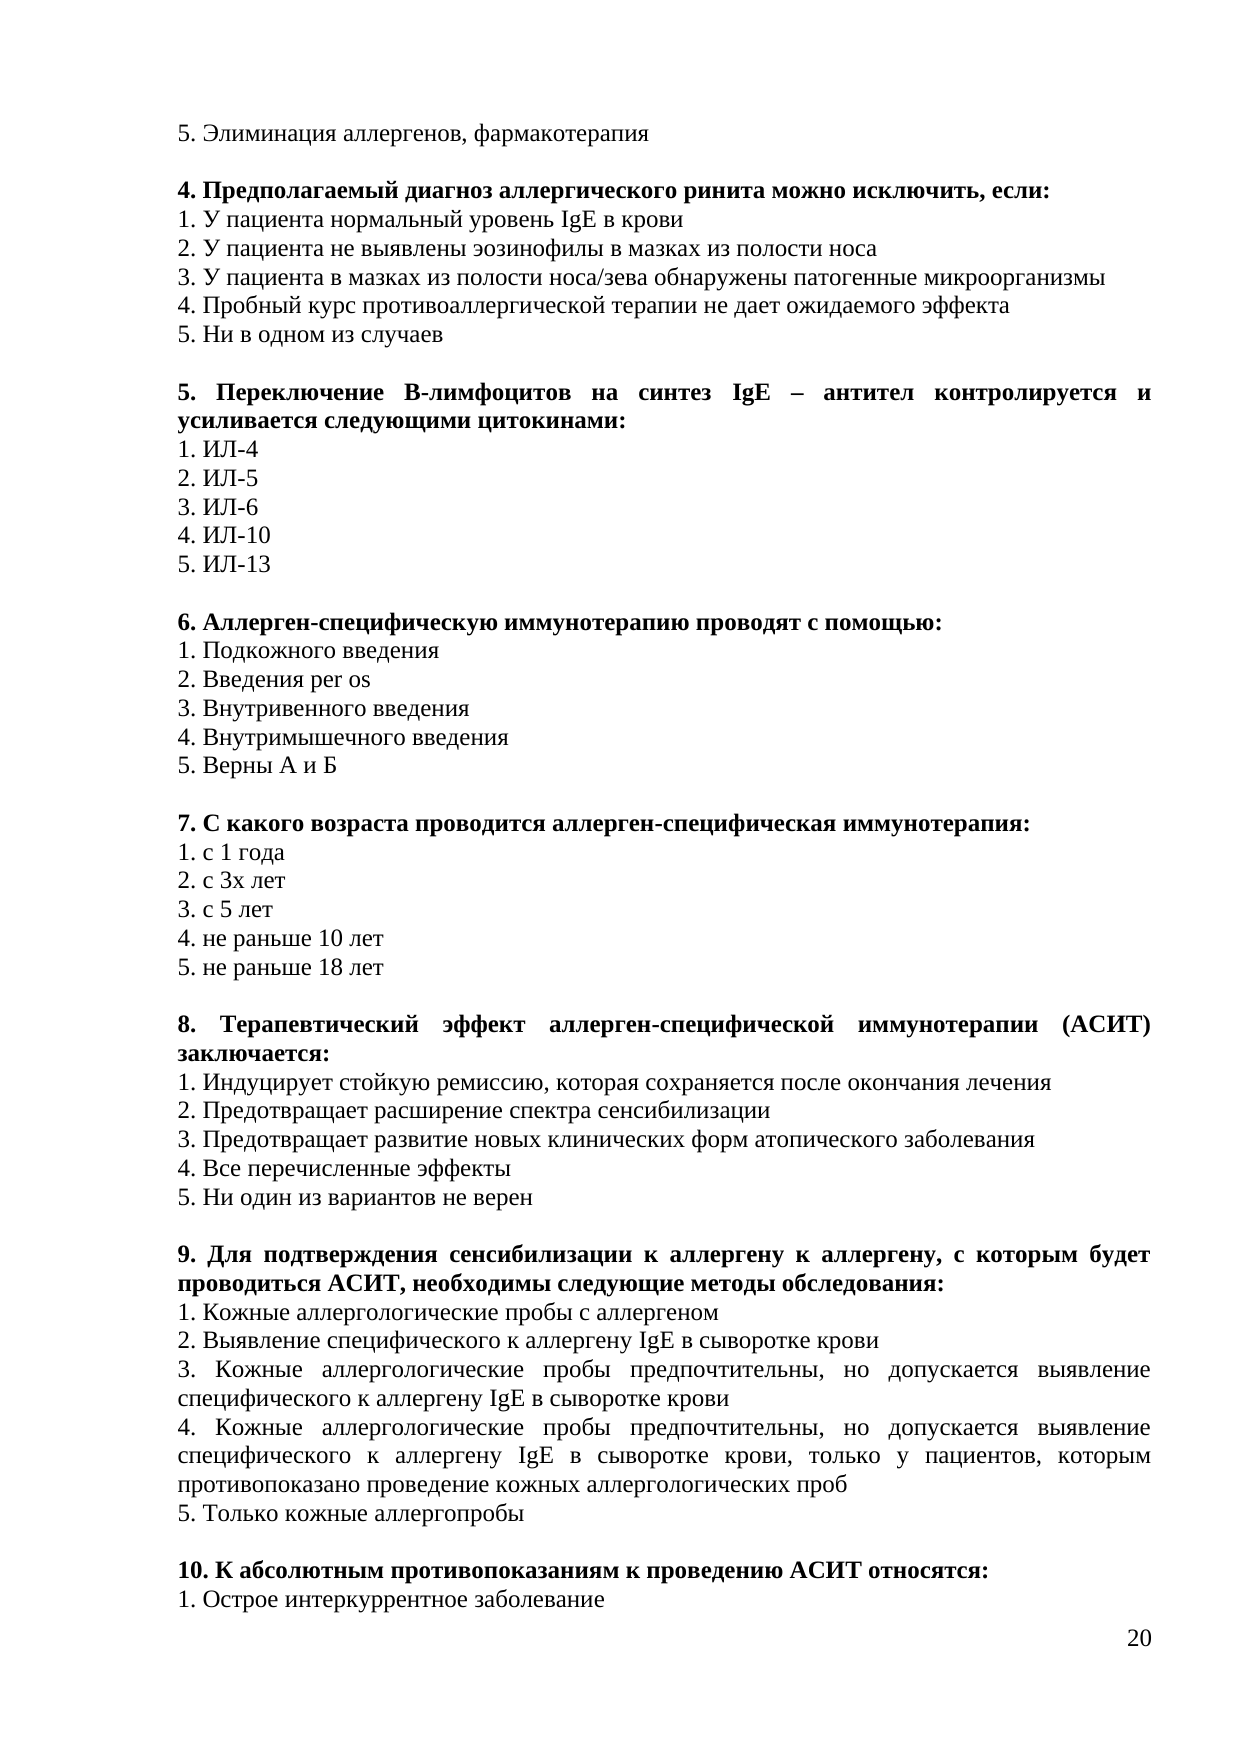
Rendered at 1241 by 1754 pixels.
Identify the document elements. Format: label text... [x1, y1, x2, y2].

text 2. с 3х лет [177, 866, 1152, 894]
text 4. Кожные аллергологические пробы предпочтительны, но допускается выявление специфического к аллергену IgE в сыворотке крови, только у пациентов, которым противопоказано проведение кожных аллергологических проб [177, 1412, 1152, 1498]
text 6. Аллерген-специфическую иммунотерапию проводят с помощью: [177, 607, 1152, 636]
text 5. Верны А и Б [177, 751, 1152, 779]
text 1. ИЛ-4 [177, 434, 1152, 463]
text 5. не раньше 18 лет [177, 952, 1152, 981]
text 3. Предотвращает развитие новых клинических форм атопического заболевания [177, 1124, 1152, 1153]
text 10. К абсолютным противопоказаниям к проведению АСИТ относятся: [177, 1556, 1152, 1584]
text 5. ИЛ-13 [177, 549, 1152, 578]
text 2. Выявление специфического к аллергену IgE в сыворотке крови [177, 1326, 1152, 1354]
text 2. ИЛ-5 [177, 463, 1152, 492]
text 5. Ни в одном из случаев [177, 319, 1152, 348]
text 7. С какого возраста проводится аллерген-специфическая иммунотерапия: [177, 808, 1152, 837]
text 1. Индуцирует стойкую ремиссию, которая сохраняется после окончания лечения [177, 1067, 1152, 1096]
text 5. Ни один из вариантов не верен [177, 1182, 1152, 1211]
text 4. Внутримышечного введения [177, 722, 1152, 751]
text 3. ИЛ-6 [177, 492, 1152, 521]
text 4. Все перечисленные эффекты [177, 1153, 1152, 1182]
text 4. Предполагаемый диагноз аллергического ринита можно исключить, если: [177, 176, 1152, 204]
text 2. Введения per os [177, 664, 1152, 693]
text 5. Элиминация аллергенов, фармакотерапия [177, 118, 1152, 147]
text 3. Внутривенного введения [177, 693, 1152, 722]
text 3. У пациента в мазках из полости носа/зева обнаружены патогенные микроорганизмы [177, 262, 1152, 291]
text 1. Острое интеркуррентное заболевание [177, 1584, 1152, 1613]
text 2. Предотвращает расширение спектра сенсибилизации [177, 1096, 1152, 1124]
text 3. с 5 лет [177, 894, 1152, 923]
text 1. Подкожного введения [177, 636, 1152, 664]
text 4. ИЛ-10 [177, 521, 1152, 549]
text 4. Пробный курс противоаллергической терапии не дает ожидаемого эффекта [177, 291, 1152, 319]
text 8. Терапевтический эффект аллерген-специфической иммунотерапии (АСИТ) заключается: [177, 1009, 1152, 1067]
text 1. с 1 года [177, 837, 1152, 866]
text 4. не раньше 10 лет [177, 923, 1152, 952]
text 1. Кожные аллергологические пробы с аллергеном [177, 1297, 1152, 1326]
text 3. Кожные аллергологические пробы предпочтительны, но допускается выявление специфического к аллергену IgE в сыворотке крови [177, 1354, 1152, 1412]
text 1. У пациента нормальный уровень IgE в крови [177, 204, 1152, 233]
text 5. Только кожные аллергопробы [177, 1498, 1152, 1527]
text 5. Переключение В-лимфоцитов на синтез IgE – антител контролируется и усиливается следующими цитокинами: [177, 377, 1152, 434]
text 9. Для подтверждения сенсибилизации к аллергену к аллергену, с которым будет проводиться АСИТ, необходимы следующие методы обследования: [177, 1239, 1152, 1297]
text 2. У пациента не выявлены эозинофилы в мазках из полости носа [177, 233, 1152, 262]
